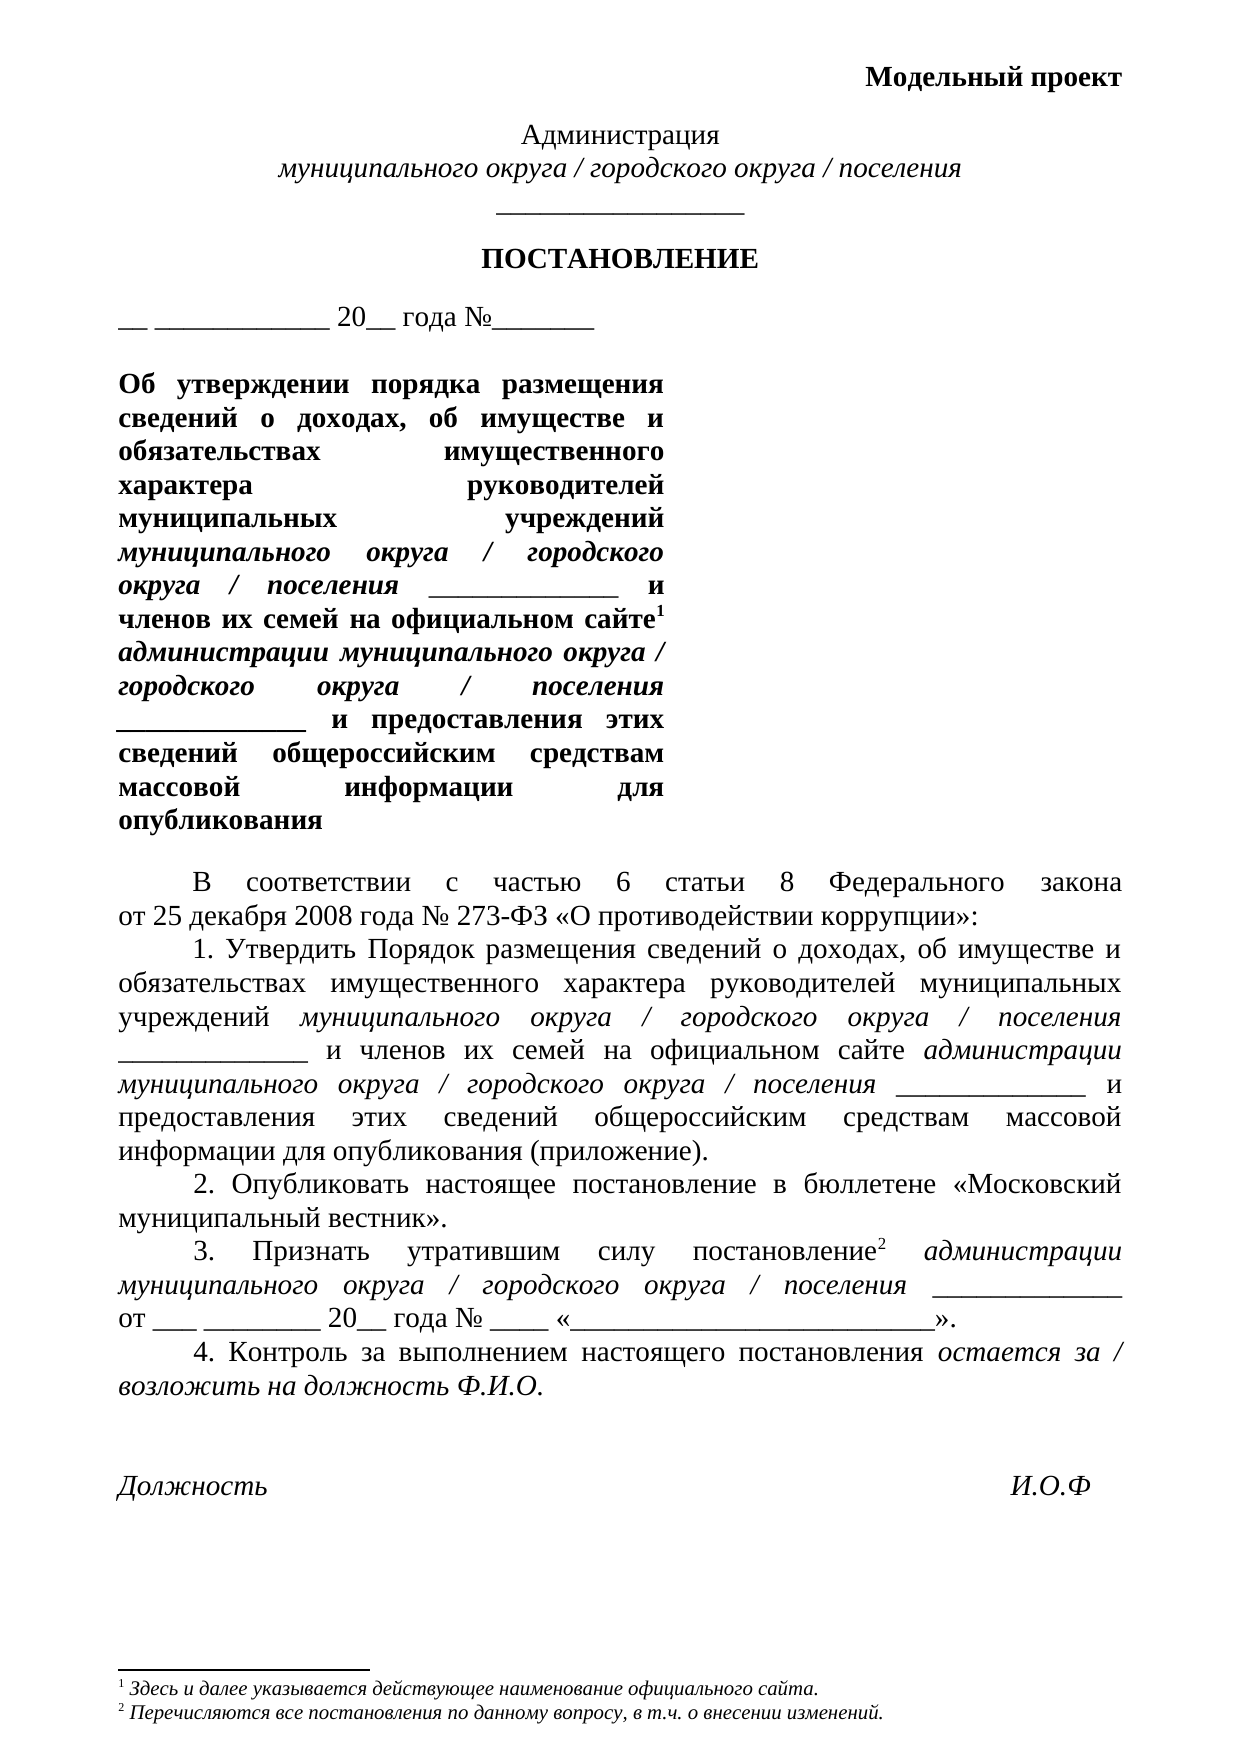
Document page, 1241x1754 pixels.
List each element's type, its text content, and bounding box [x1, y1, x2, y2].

text 1. Утвердить Порядок размещения сведений о доходах, об имуществе и обязательствах имущественного характера руководителей муниципальных учреждений муниципального округа / городского округа / поселения _____________ и членов их семей на официальном сайте администрации муниципального округа / городского округа / поселения _____________ и предоставления этих сведений общероссийским средствам массовой информации для опубликования (приложение). [118, 932, 1122, 1166]
text В соответствии с частью 6 статьи 8 Федерального закона от 25 декабря 2008 года № 273-ФЗ «О противодействии коррупции»: [118, 864, 1122, 932]
text _________________ [118, 184, 1122, 217]
text Должность И.О.Ф [118, 1468, 1122, 1502]
text муниципального округа / городского округа / поселения [118, 150, 1122, 184]
text __ ____________ 20__ года №_______ [118, 299, 1122, 333]
text Модельный проект [118, 59, 1122, 93]
text 3. Признать утратившим силу постановление администрации муниципального округа / городского округа / поселения _____________ от ___ ________ 20__ года № ____ «_________________________». [118, 1233, 1122, 1334]
text Об утверждении порядка размещения сведений о доходах, об имуществе и обязательствах имущественного характера руководителей муниципальных учреждений муниципального округа / городского округа / поселения _____________ и членов их семей на официальном сайте администрации муниципального округа / городского округа / поселения _____________ и предоставления этих сведений общероссийским средствам массовой информации для опубликования [118, 366, 664, 836]
text 2. Опубликовать настоящее постановление в бюллетене «Московский муниципальный вестник». [118, 1166, 1122, 1233]
text Администрация [118, 117, 1122, 150]
text 4. Контроль за выполнением настоящего постановления остается за / возложить на должность Ф.И.О. [118, 1334, 1122, 1401]
text ПОСТАНОВЛЕНИЕ [118, 241, 1122, 275]
